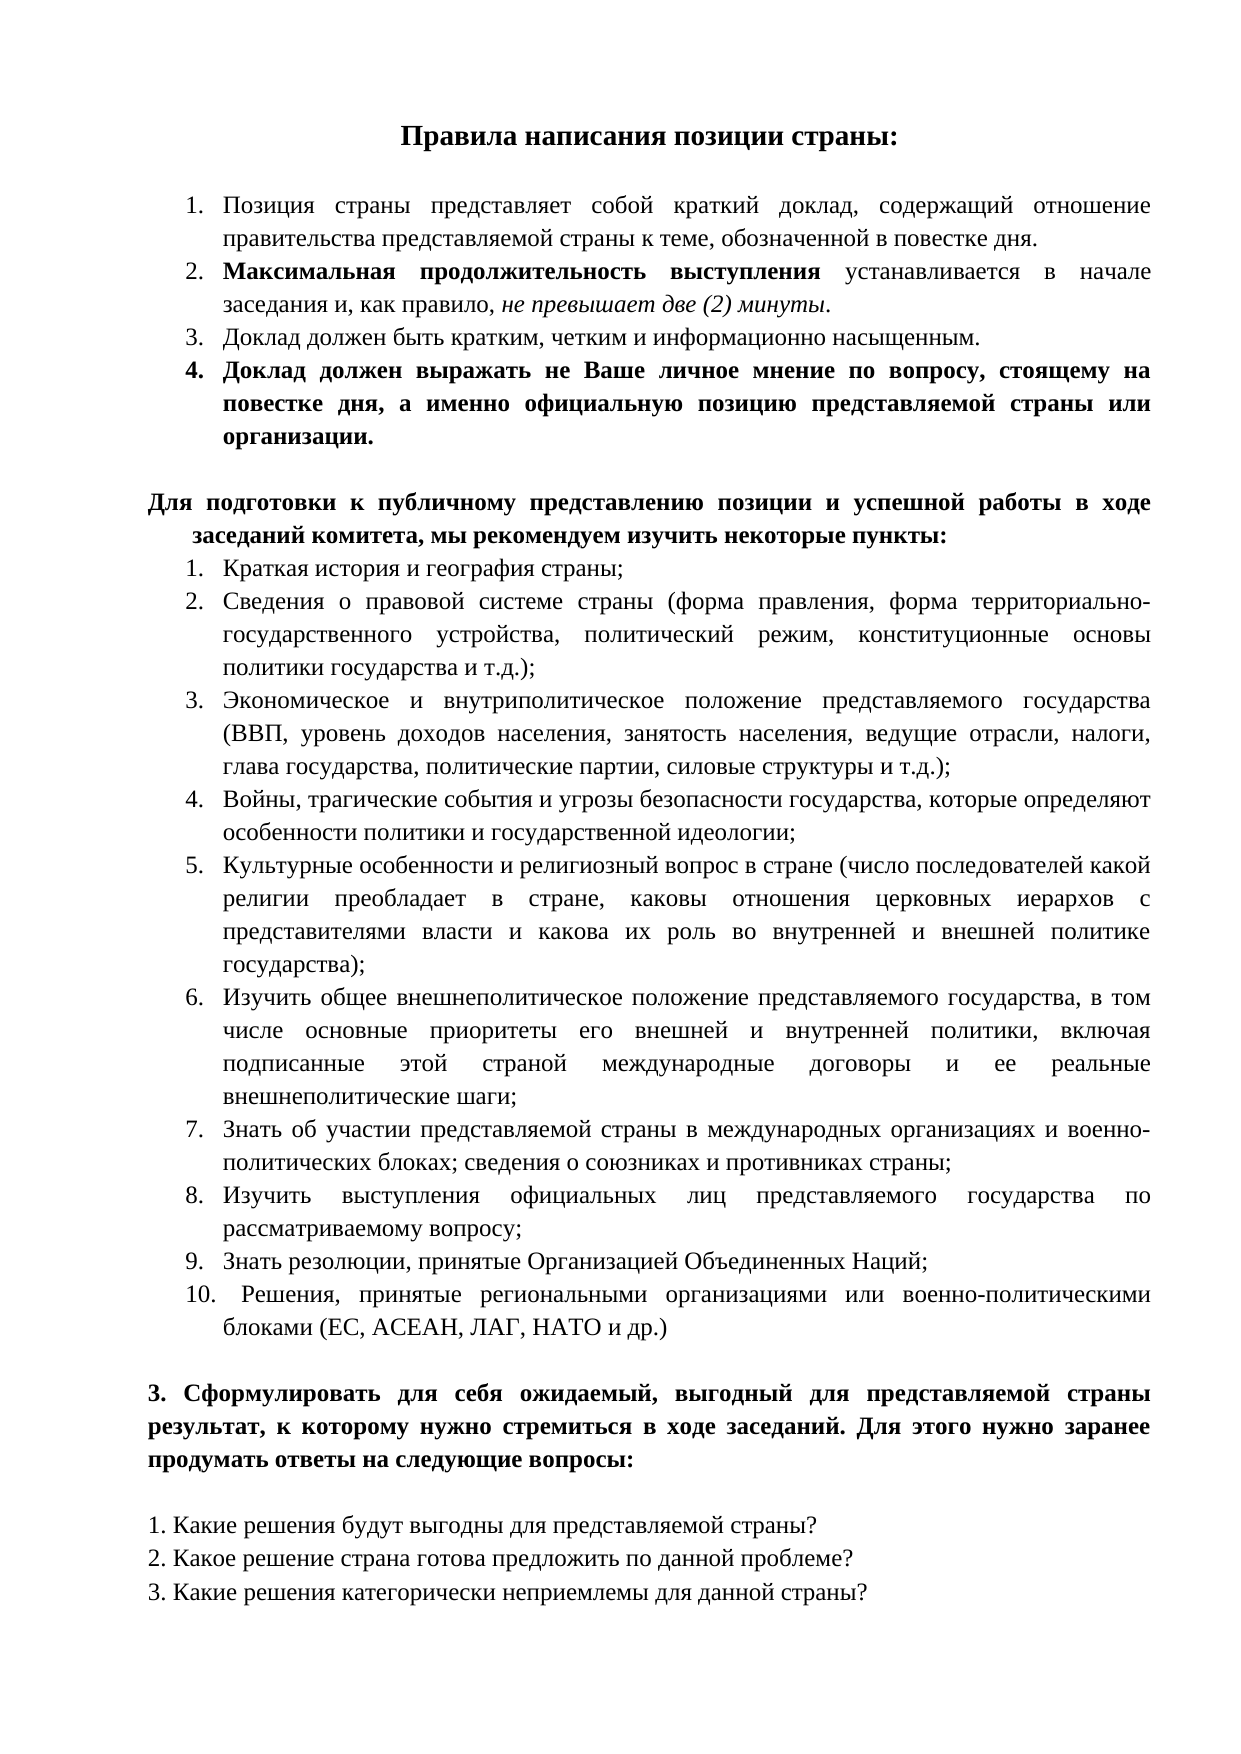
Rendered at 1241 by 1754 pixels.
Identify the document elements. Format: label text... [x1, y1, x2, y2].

list Позиция страны представляет собой краткий доклад, содержащий отношение правительства представляемой страны к теме, обозначенной в повестке дня. [185, 190, 1152, 251]
text 3. Сформулировать для себя ожидаемый, выгодный для представляемой страны результат, к которому нужно стремиться в ходе заседаний. Для этого нужно заранее продумать ответы на следующие вопросы: [148, 1378, 1152, 1473]
list Сведения о правовой системе страны (форма правления, форма территориально-государственного устройства, политический режим, конституционные основы политики государства и т.д.); [185, 586, 1152, 681]
list Экономическое и внутриполитическое положение представляемого государства (ВВП, уровень доходов населения, занятость населения, ведущие отрасли, налоги, глава государства, политические партии, силовые структуры и т.д.); [185, 685, 1152, 780]
list Культурные особенности и религиозный вопрос в стране (число последователей какой религии преобладает в стране, каковы отношения церковных иерархов с представителями власти и какова их роль во внутренней и внешней политике государства); [185, 850, 1152, 978]
text Правила написания позиции страны: [148, 118, 1152, 152]
list Изучить выступления официальных лиц представляемого государства по рассматриваемому вопросу; [185, 1180, 1152, 1242]
list Краткая история и география страны; [185, 553, 1152, 582]
list Знать резолюции, принятые Организацией Объединенных Наций; [185, 1246, 1152, 1275]
list Доклад должен быть кратким, четким и информационно насыщенным. [185, 322, 1152, 351]
list Изучить общее внешнеполитическое положение представляемого государства, в том числе основные приоритеты его внешней и внутренней политики, включая подписанные этой страной международные договоры и ее реальные внешнеполитические шаги; [185, 982, 1152, 1110]
list Доклад должен выражать не Ваше личное мнение по вопросу, стоящему на повестке дня, а именно официальную позицию представляемой страны или организации. [185, 355, 1152, 449]
text Для подготовки к публичному представлению позиции и успешной работы в ходе заседаний комитета, мы рекомендуем изучить некоторые пункты: [148, 487, 1152, 549]
list Максимальная продолжительность выступления устанавливается в начале заседания и, как правило, не превышает две (2) минуты. [185, 256, 1152, 317]
text 1. Какие решения будут выгодны для представляемой страны? [148, 1511, 1152, 1539]
list Войны, трагические события и угрозы безопасности государства, которые определяют особенности политики и государственной идеологии; [185, 784, 1152, 846]
list Решения, принятые региональными организациями или военно-политическими блоками (ЕС, АСЕАН, ЛАГ, НАТО и др.) [185, 1279, 1152, 1341]
text 2. Какое решение страна готова предложить по данной проблеме? [148, 1543, 1152, 1572]
list Знать об участии представляемой страны в международных организациях и военно-политических блоках; сведения о союзниках и противниках страны; [185, 1114, 1152, 1176]
text 3. Какие решения категорически неприемлемы для данной страны? [148, 1577, 1152, 1605]
